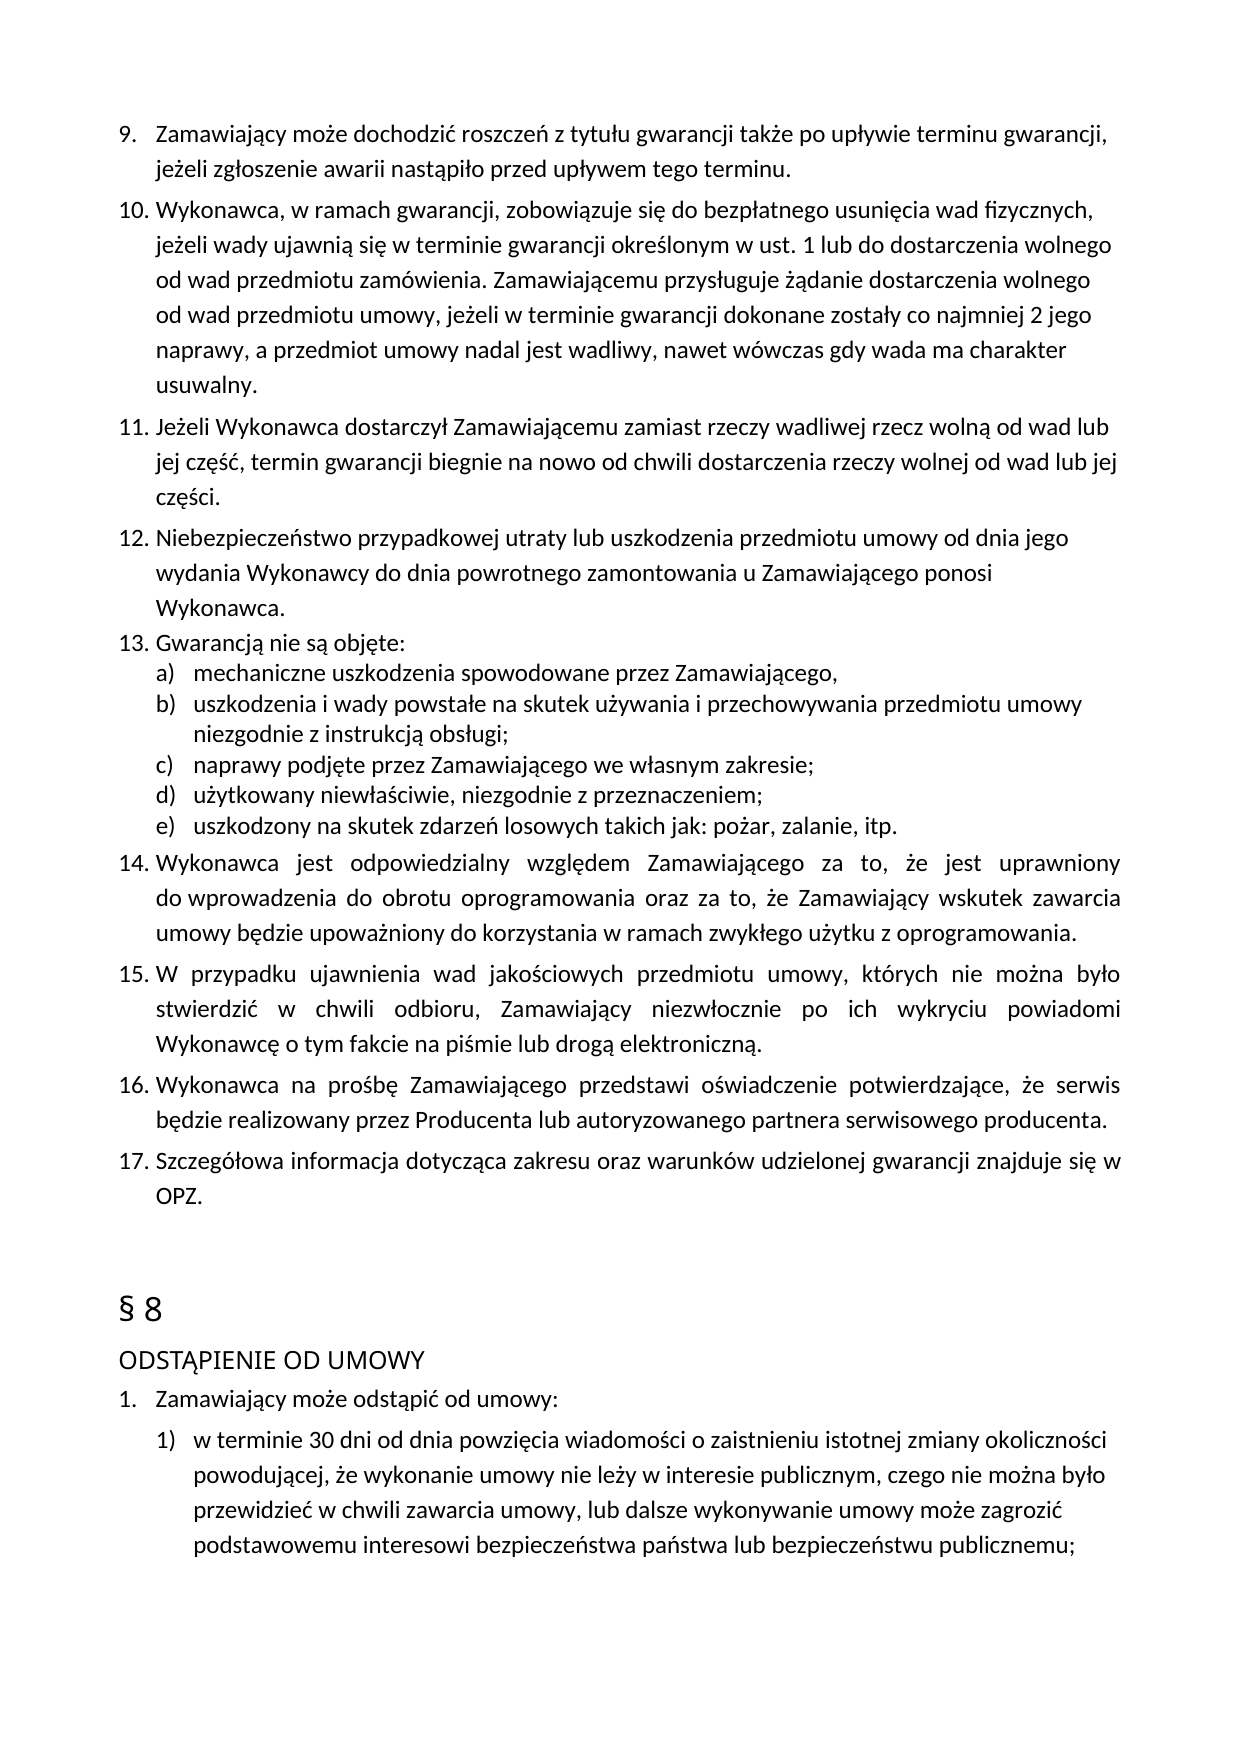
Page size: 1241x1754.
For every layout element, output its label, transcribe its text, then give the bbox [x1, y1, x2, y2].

list Szczegółowa informacja dotycząca zakresu oraz warunków udzielonej gwarancji znajduje się w OPZ. [118, 1146, 1122, 1211]
list Zamawiający może odstąpić od umowy: [118, 1383, 1122, 1413]
list Wykonawca jest odpowiedzialny względem Zamawiającego za to, że jest uprawniony do wprowadzenia do obrotu oprogramowania oraz za to, że Zamawiający wskutek zawarcia umowy będzie upoważniony do korzystania w ramach zwykłego użytku z oprogramowania. [118, 847, 1122, 947]
list Gwarancją nie są objęte: [118, 627, 1122, 657]
list Wykonawca, w ramach gwarancji, zobowiązuje się do bezpłatnego usunięcia wad fizycznych, jeżeli wady ujawnią się w terminie gwarancji określonym w ust. 1 lub do dostarczenia wolnego od wad przedmiotu zamówienia. Zamawiającemu przysługuje żądanie dostarczenia wolnego od wad przedmiotu umowy, jeżeli w terminie gwarancji dokonane zostały co najmniej 2 jego naprawy, a przedmiot umowy nadal jest wadliwy, nawet wówczas gdy wada ma charakter usuwalny. [118, 194, 1122, 400]
list Wykonawca na prośbę Zamawiającego przedstawi oświadczenie potwierdzające, że serwis będzie realizowany przez Producenta lub autoryzowanego partnera serwisowego producenta. [118, 1069, 1122, 1135]
list w terminie 30 dni od dnia powzięcia wiadomości o zaistnieniu istotnej zmiany okoliczności powodującej, że wykonanie umowy nie leży w interesie publicznym, czego nie można było przewidzieć w chwili zawarcia umowy, lub dalsze wykonywanie umowy może zagrozić podstawowemu interesowi bezpieczeństwa państwa lub bezpieczeństwu publicznemu; [156, 1424, 1122, 1560]
list naprawy podjęte przez Zamawiającego we własnym zakresie; [156, 749, 1122, 779]
list uszkodzony na skutek zdarzeń losowych takich jak: pożar, zalanie, itp. [156, 810, 1122, 841]
list mechaniczne uszkodzenia spowodowane przez Zamawiającego, [156, 657, 1122, 688]
subtitle ODSTĄPIENIE OD UMOWY [118, 1343, 1122, 1377]
list Jeżeli Wykonawca dostarczył Zamawiającemu zamiast rzeczy wadliwej rzecz wolną od wad lub jej część, termin gwarancji biegnie na nowo od chwili dostarczenia rzeczy wolnej od wad lub jej części. [118, 411, 1122, 511]
subtitle § 8 [118, 1286, 1122, 1332]
list Zamawiający może dochodzić roszczeń z tytułu gwarancji także po upływie terminu gwarancji, jeżeli zgłoszenie awarii nastąpiło przed upływem tego terminu. [118, 118, 1122, 184]
list użytkowany niewłaściwie, niezgodnie z przeznaczeniem; [156, 779, 1122, 810]
list Niebezpieczeństwo przypadkowej utraty lub uszkodzenia przedmiotu umowy od dnia jego wydania Wykonawcy do dnia powrotnego zamontowania u Zamawiającego ponosi Wykonawca. [118, 522, 1122, 622]
list uszkodzenia i wady powstałe na skutek używania i przechowywania przedmiotu umowy niezgodnie z instrukcją obsługi; [156, 688, 1122, 749]
list W przypadku ujawnienia wad jakościowych przedmiotu umowy, których nie można było stwierdzić w chwili odbioru, Zamawiający niezwłocznie po ich wykryciu powiadomi Wykonawcę o tym fakcie na piśmie lub drogą elektroniczną. [118, 958, 1122, 1058]
